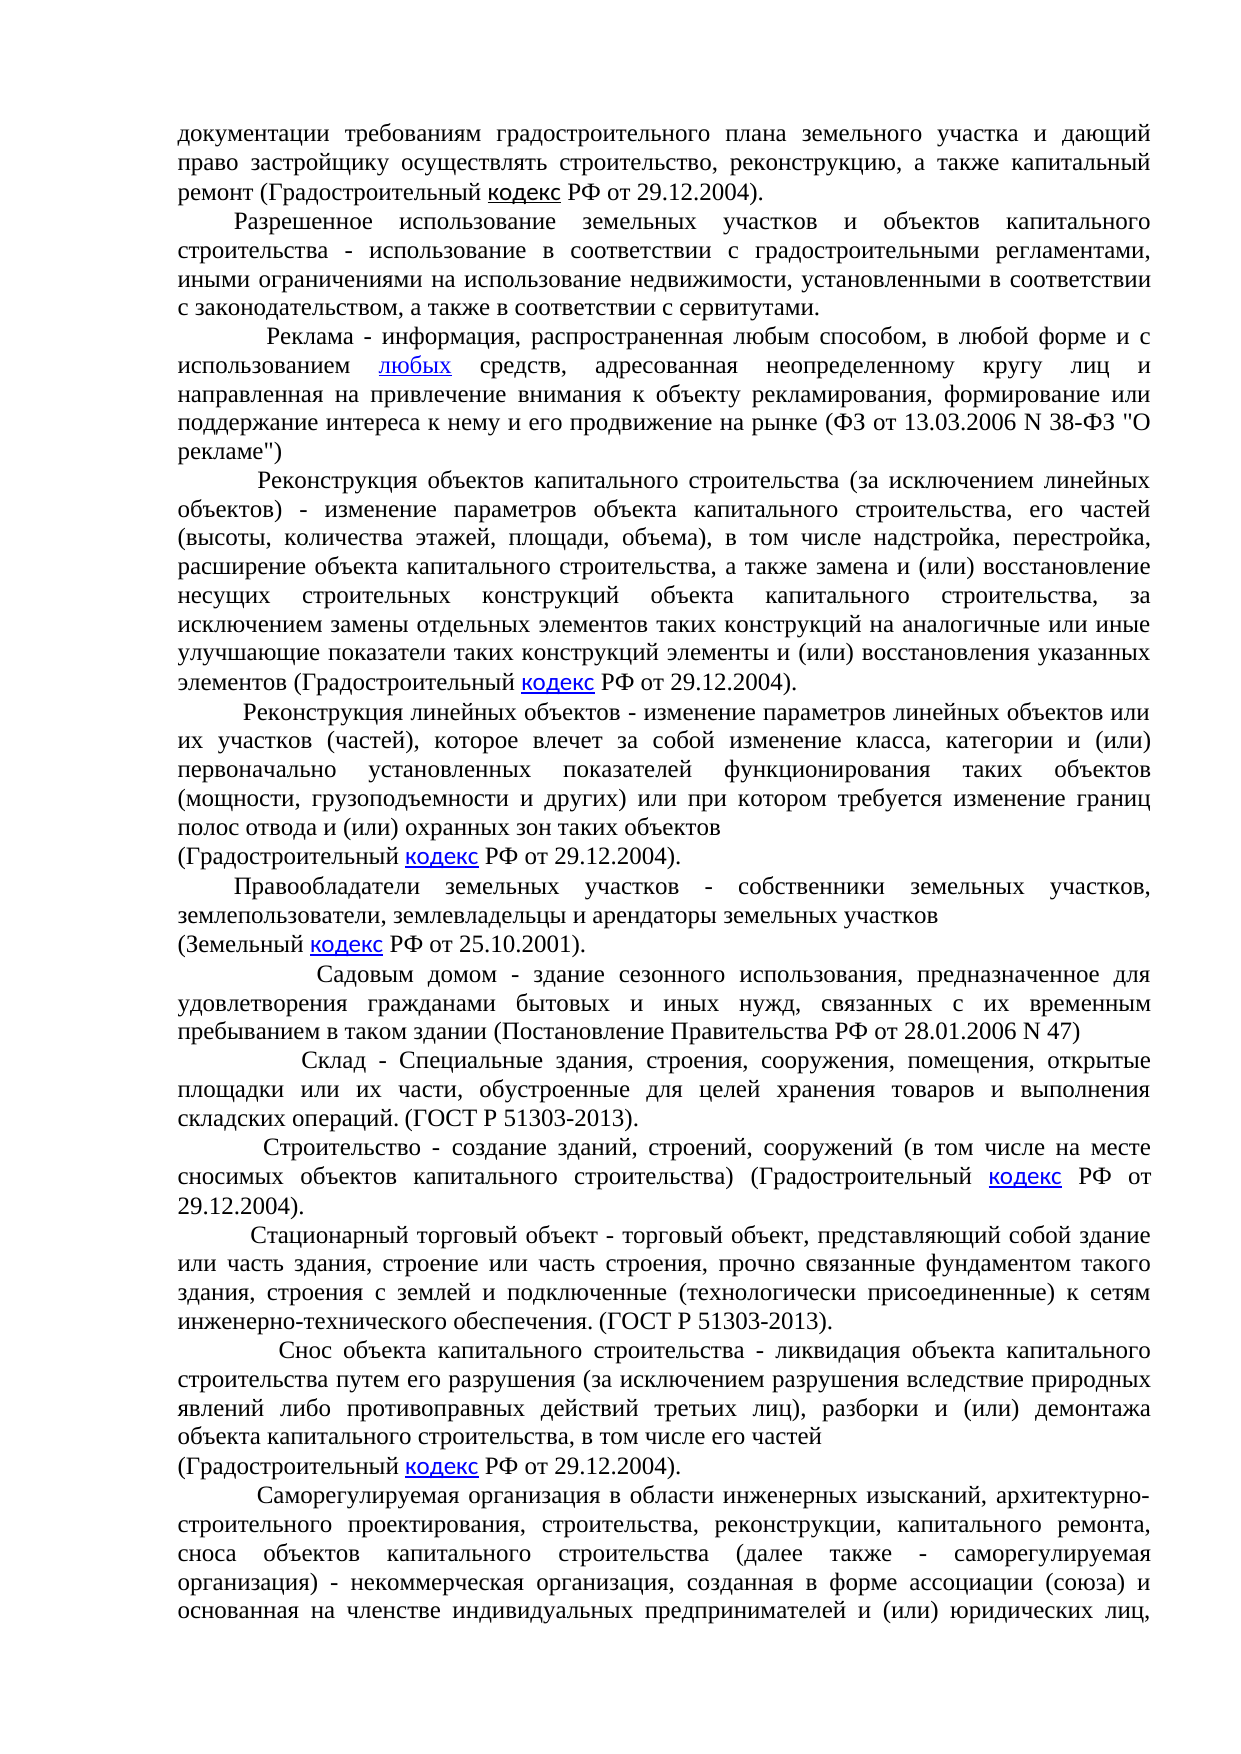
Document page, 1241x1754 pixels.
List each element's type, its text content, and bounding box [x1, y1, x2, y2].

text Строительство - создание зданий, строений, сооружений (в том числе на месте сносимых объектов капитального строительства) (Градостроительный кодекс РФ от 29.12.2004). [177, 1132, 1152, 1220]
text Склад - Специальные здания, строения, сооружения, помещения, открытые площадки или их части, обустроенные для целей хранения товаров и выполнения складских операций. (ГОСТ Р 51303-2013). [177, 1045, 1152, 1132]
text (Градостроительный кодекс РФ от 29.12.2004). [177, 1450, 1152, 1481]
text Правообладатели земельных участков - собственники земельных участков, землепользователи, землевладельцы и арендаторы земельных участков [177, 871, 1152, 928]
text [177, 1481, 1152, 1624]
text Стационарный торговый объект - торговый объект, представляющий собой здание или часть здания, строение или часть строения, прочно связанные фундаментом такого здания, строения с землей и подключенные (технологически присоединенные) к сетям инженерно-технического обеспечения. (ГОСТ Р 51303-2013). [177, 1220, 1152, 1335]
text Реконструкция линейных объектов - изменение параметров линейных объектов или их участков (частей), которое влечет за собой изменение класса, категории и (или) первоначально установленных показателей функционирования таких объектов (мощности, грузоподъемности и других) или при котором требуется изменение границ полос отвода и (или) охранных зон таких объектов [177, 697, 1152, 840]
text Снос объекта капитального строительства - ликвидация объекта капитального строительства путем его разрушения (за исключением разрушения вследствие природных явлений либо противоправных действий третьих лиц), разборки и (или) демонтажа объекта капитального строительства, в том числе его частей [177, 1335, 1152, 1450]
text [177, 118, 1152, 206]
text Садовым домом - здание сезонного использования, предназначенное для удовлетворения гражданами бытовых и иных нужд, связанных с их временным пребыванием в таком здании (Постановление Правительства РФ от 28.01.2006 N 47) [177, 959, 1152, 1045]
text Реклама - информация, распространенная любым способом, в любой форме и с использованием любых средств, адресованная неопределенному кругу лиц и направленная на привлечение внимания к объекту рекламирования, формирование или поддержание интереса к нему и его продвижение на рынке (ФЗ от 13.03.2006 N 38-ФЗ "О рекламе") [177, 321, 1152, 465]
text Разрешенное использование земельных участков и объектов капитального строительства - использование в соответствии с градостроительными регламентами, иными ограничениями на использование недвижимости, установленными в соответствии с законодательством, а также в соответствии с сервитутами. [177, 206, 1152, 321]
text Реконструкция объектов капитального строительства (за исключением линейных объектов) - изменение параметров объекта капитального строительства, его частей (высоты, количества этажей, площади, объема), в том числе надстройка, перестройка, расширение объекта капитального строительства, а также замена и (или) восстановление несущих строительных конструкций объекта капитального строительства, за исключением замены отдельных элементов таких конструкций на аналогичные или иные улучшающие показатели таких конструкций элементы и (или) восстановления указанных элементов (Градостроительный кодекс РФ от 29.12.2004). [177, 465, 1152, 697]
text (Земельный кодекс РФ от 25.10.2001). [177, 928, 1152, 959]
text (Градостроительный кодекс РФ от 29.12.2004). [177, 840, 1152, 871]
